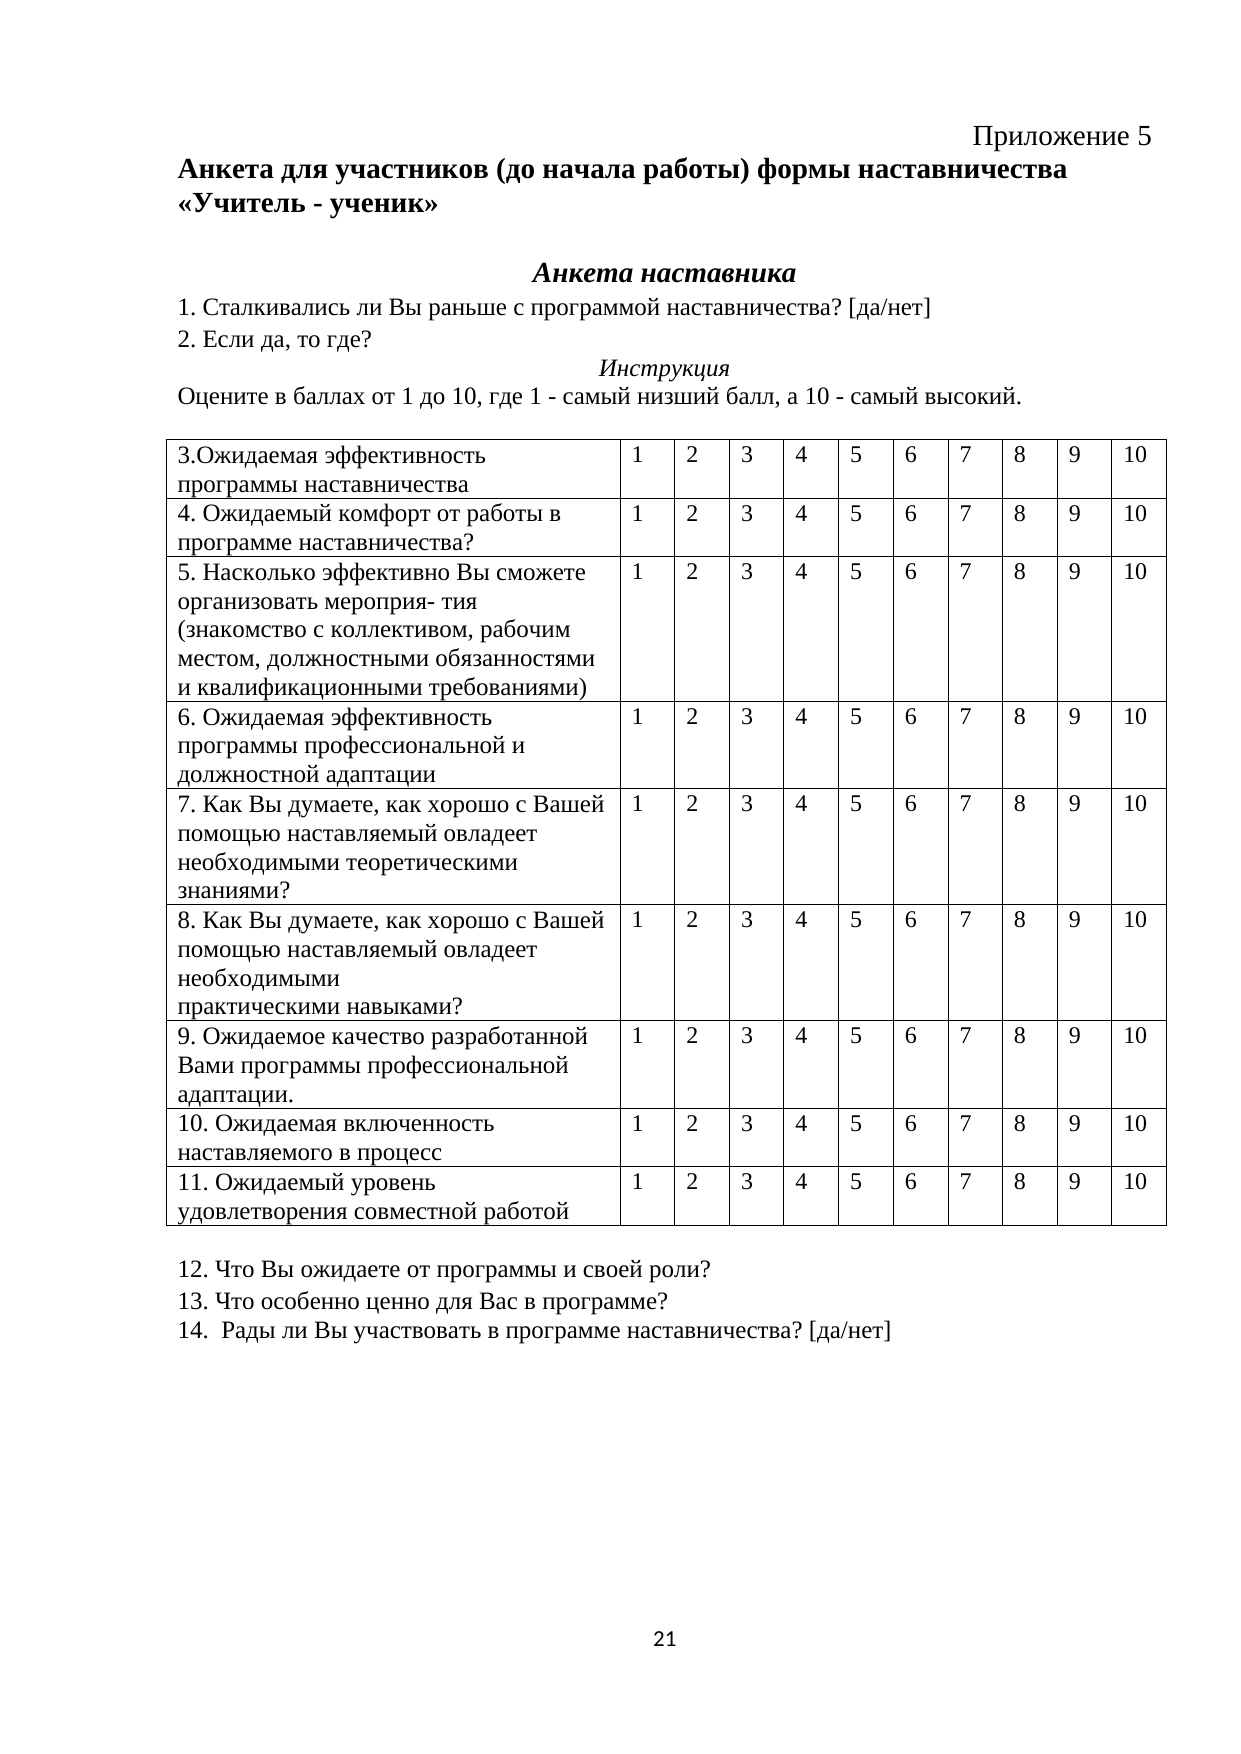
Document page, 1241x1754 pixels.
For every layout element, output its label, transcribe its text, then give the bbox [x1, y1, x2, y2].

table_cell 10 [1112, 905, 1166, 1020]
table_cell 3 [730, 1021, 783, 1107]
table_cell 10 [1112, 1109, 1166, 1166]
table_header 6 [894, 440, 948, 497]
table_header 4 [784, 440, 838, 497]
table_cell 8 [1003, 702, 1057, 788]
table_cell 4 [784, 789, 838, 904]
table_cell 1 [621, 1167, 674, 1224]
table_cell 8 [1003, 1109, 1057, 1166]
table_header 5 [839, 440, 893, 497]
table_cell 6 [894, 1167, 948, 1224]
table_cell 6 [894, 557, 948, 701]
table_cell 10. Ожидаемая включенность наставляемого в процесс [167, 1109, 620, 1166]
table_cell 9 [1058, 557, 1111, 701]
table_cell 6 [894, 1021, 948, 1107]
table_cell 9 [1058, 789, 1111, 904]
table_cell 10 [1112, 789, 1166, 904]
table_cell 2 [675, 499, 729, 556]
table_cell 8 [1003, 1021, 1057, 1107]
table_cell 3 [730, 702, 783, 788]
table_cell 4 [784, 557, 838, 701]
table_cell 11. Ожидаемый уровень удовлетворения совместной работой [167, 1167, 620, 1224]
table_cell 6 [894, 1109, 948, 1166]
table_cell 9 [1058, 1167, 1111, 1224]
table_cell 4 [784, 1167, 838, 1224]
table_cell 7 [949, 499, 1002, 556]
table_cell 8 [1003, 499, 1057, 556]
table_cell 3 [730, 499, 783, 556]
table_cell 10 [1112, 1021, 1166, 1107]
table_cell 4 [784, 1021, 838, 1107]
table_cell 7 [949, 557, 1002, 701]
table_cell 5 [839, 1167, 893, 1224]
table_cell 1 [621, 1109, 674, 1166]
text 13. Что особенно ценно для Вас в программе? [177, 1286, 1152, 1315]
table_cell 9 [1058, 702, 1111, 788]
table_cell 2 [675, 789, 729, 904]
text Инструкция [177, 353, 1152, 381]
text 14. Рады ли Вы участвовать в программе наставничества? [да/нет] [177, 1315, 1152, 1344]
table_cell 7 [949, 1021, 1002, 1107]
table_cell 4 [784, 499, 838, 556]
table_cell 5 [839, 557, 893, 701]
table_cell 10 [1112, 702, 1166, 788]
table_cell 5 [839, 499, 893, 556]
table_cell 3 [730, 557, 783, 701]
table_cell 8. Как Вы думаете, как хорошо с Вашей помощью наставляемый овладеет необходимыми практическими навыками? [167, 905, 620, 1020]
table_cell 7. Как Вы думаете, как хорошо с Вашей помощью наставляемый овладеет необходимыми теоретическими знаниями? [167, 789, 620, 904]
table_cell 5 [839, 1109, 893, 1166]
table_cell 6 [894, 789, 948, 904]
table_cell 2 [675, 1109, 729, 1166]
text Приложение 5 [177, 118, 1152, 152]
text Анкета для участников (до начала работы) формы наставничества «Учитель - ученик» [177, 152, 1152, 219]
table_header 10 [1112, 440, 1166, 497]
table_cell 10 [1112, 557, 1166, 701]
table_cell 4 [784, 702, 838, 788]
table_header 8 [1003, 440, 1057, 497]
table_cell 9. Ожидаемое качество разработанной Вами программы профессиональной адаптации. [167, 1021, 620, 1107]
table_cell 2 [675, 557, 729, 701]
table_cell 9 [1058, 499, 1111, 556]
table_cell 6 [894, 905, 948, 1020]
table_cell 10 [1112, 499, 1166, 556]
table_cell 7 [949, 702, 1002, 788]
table_cell 7 [949, 1109, 1002, 1166]
table_header 7 [949, 440, 1002, 497]
table_cell 5 [839, 905, 893, 1020]
text 1. Сталкивались ли Вы раньше с программой наставничества? [да/нет] [177, 292, 1152, 321]
table_cell 8 [1003, 789, 1057, 904]
table_cell 4. Ожидаемый комфорт от работы в программе наставничества? [167, 499, 620, 556]
table_cell 8 [1003, 905, 1057, 1020]
text 2. Если да, то где? [177, 324, 1152, 353]
table_cell 5 [839, 789, 893, 904]
table_cell 9 [1058, 905, 1111, 1020]
table_cell 6. Ожидаемая эффективность программы профессиональной и должностной адаптации [167, 702, 620, 788]
table_cell 5. Насколько эффективно Вы сможете организовать мероприя- тия (знакомство с коллективом, рабочим местом, должностными обязанностями и квалификационными требованиями) [167, 557, 620, 701]
table_cell 5 [839, 1021, 893, 1107]
table_cell 4 [784, 1109, 838, 1166]
table_cell 8 [1003, 557, 1057, 701]
table_header 3 [730, 440, 783, 497]
table_cell 3 [730, 1109, 783, 1166]
table_cell 1 [621, 905, 674, 1020]
table_header 9 [1058, 440, 1111, 497]
table_cell 9 [1058, 1021, 1111, 1107]
table_header 2 [675, 440, 729, 497]
table_header 1 [621, 440, 674, 497]
table_header 3.Ожидаемая эффективность программы наставничества [167, 440, 620, 497]
table_cell 1 [621, 557, 674, 701]
table_cell 6 [894, 702, 948, 788]
table_cell 1 [621, 499, 674, 556]
table_cell 2 [675, 702, 729, 788]
table_cell 5 [839, 702, 893, 788]
table_cell 6 [894, 499, 948, 556]
table_cell 8 [1003, 1167, 1057, 1224]
table_cell 7 [949, 905, 1002, 1020]
table_cell 2 [675, 1167, 729, 1224]
table_cell 1 [621, 789, 674, 904]
text Анкета наставника [177, 255, 1152, 289]
table_cell 7 [949, 1167, 1002, 1224]
table_cell 10 [1112, 1167, 1166, 1224]
table_cell 1 [621, 1021, 674, 1107]
table_cell 1 [621, 702, 674, 788]
text 12. Что Вы ожидаете от программы и своей роли? [177, 1254, 1152, 1283]
table_cell 3 [730, 789, 783, 904]
table_cell 9 [1058, 1109, 1111, 1166]
table_cell 2 [675, 905, 729, 1020]
table_cell 3 [730, 905, 783, 1020]
table_cell 4 [784, 905, 838, 1020]
table_cell 3 [730, 1167, 783, 1224]
table_cell 7 [949, 789, 1002, 904]
table_cell 2 [675, 1021, 729, 1107]
text Оцените в баллах от 1 до 10, где 1 - самый низший балл, а 10 - самый высокий. [177, 381, 1152, 410]
